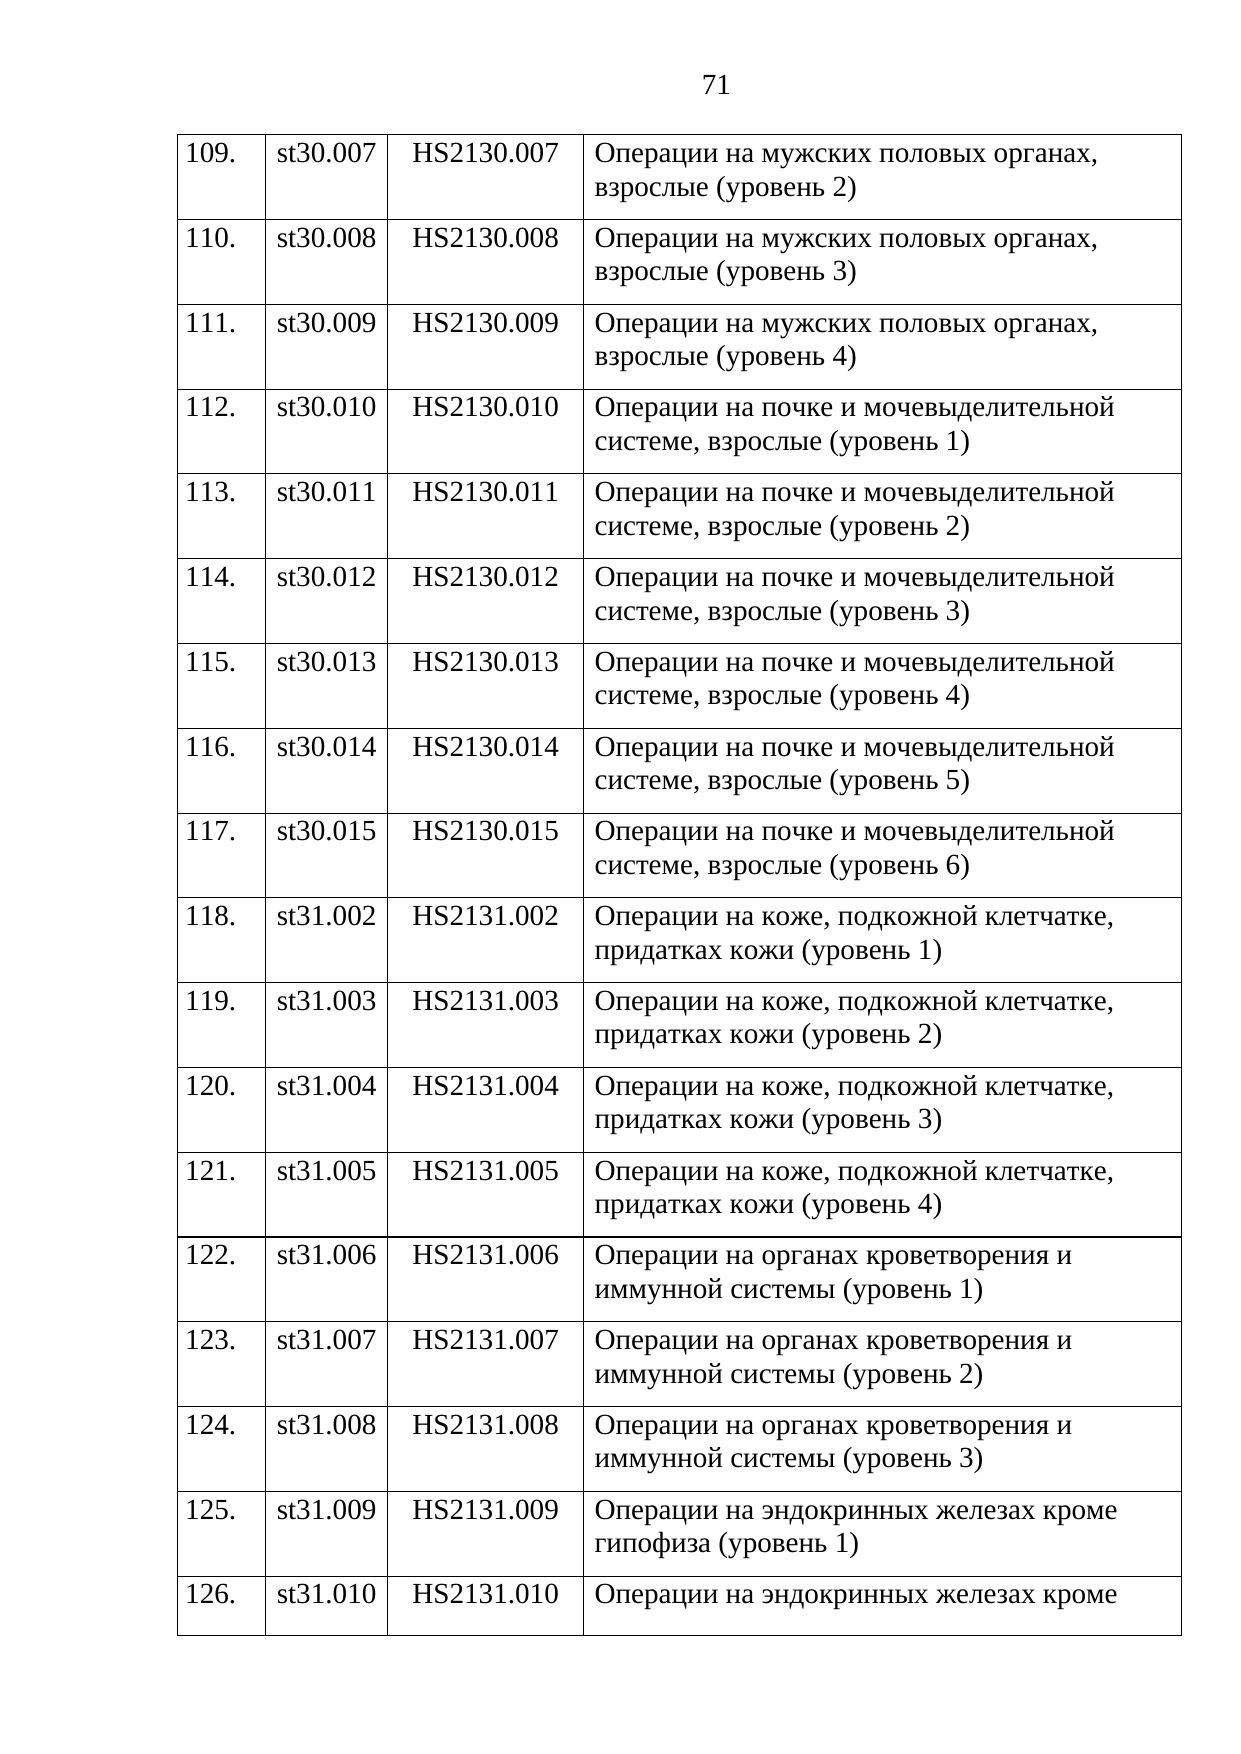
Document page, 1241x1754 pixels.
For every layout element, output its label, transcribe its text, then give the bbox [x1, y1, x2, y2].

table_cell st31.009 [266, 1492, 387, 1576]
table_cell [178, 1577, 265, 1635]
table_cell Операции на мужских половых органах, взрослые (уровень 2) [584, 135, 1181, 219]
table_cell HS2131.006 [388, 1238, 583, 1321]
table_cell [178, 644, 265, 728]
table_cell st30.009 [266, 305, 387, 388]
table_cell Операции на почке и мочевыделительной системе, взрослые (уровень 6) [584, 814, 1181, 897]
table_cell st30.010 [266, 390, 387, 473]
table_cell st30.012 [266, 559, 387, 643]
table_cell HS2130.010 [388, 390, 583, 473]
table_cell Операции на почке и мочевыделительной системе, взрослые (уровень 1) [584, 390, 1181, 473]
table_cell Операции на мужских половых органах, взрослые (уровень 3) [584, 220, 1181, 304]
table_cell Операции на эндокринных железах кроме гипофиза (уровень 1) [584, 1492, 1181, 1576]
table_cell st31.003 [266, 983, 387, 1067]
table_cell st30.008 [266, 220, 387, 304]
table_cell st31.004 [266, 1068, 387, 1152]
table_cell HS2131.004 [388, 1068, 583, 1152]
table_cell [178, 1322, 265, 1406]
table_cell Операции на органах кроветворения и иммунной системы (уровень 2) [584, 1322, 1181, 1406]
table_cell st30.014 [266, 729, 387, 812]
table_cell Операции на почке и мочевыделительной системе, взрослые (уровень 2) [584, 474, 1181, 558]
table_cell Операции на коже, подкожной клетчатке, придатках кожи (уровень 4) [584, 1153, 1181, 1236]
table_cell HS2131.007 [388, 1322, 583, 1406]
table_cell [178, 1492, 265, 1576]
table_cell HS2130.011 [388, 474, 583, 558]
table_cell [178, 220, 265, 304]
table_cell HS2131.003 [388, 983, 583, 1067]
table_cell st31.002 [266, 898, 387, 982]
table_cell st30.015 [266, 814, 387, 897]
table_cell [178, 305, 265, 388]
table_cell Операции на почке и мочевыделительной системе, взрослые (уровень 5) [584, 729, 1181, 812]
table_cell [178, 474, 265, 558]
table_cell HS2131.009 [388, 1492, 583, 1576]
table_cell [178, 983, 265, 1067]
table_cell st31.010 [266, 1577, 387, 1635]
table_cell [178, 1238, 265, 1321]
table_cell HS2130.012 [388, 559, 583, 643]
table_cell Операции на коже, подкожной клетчатке, придатках кожи (уровень 3) [584, 1068, 1181, 1152]
table_cell HS2130.009 [388, 305, 583, 388]
table_cell st31.005 [266, 1153, 387, 1236]
table_cell HS2131.005 [388, 1153, 583, 1236]
table_cell [178, 135, 265, 219]
table_cell [178, 1407, 265, 1491]
table_cell [178, 1068, 265, 1152]
table_cell st31.008 [266, 1407, 387, 1491]
table_cell st31.007 [266, 1322, 387, 1406]
table_cell st30.007 [266, 135, 387, 219]
table_cell [178, 1153, 265, 1236]
table_cell Операции на мужских половых органах, взрослые (уровень 4) [584, 305, 1181, 388]
table_cell [178, 814, 265, 897]
table_cell HS2130.013 [388, 644, 583, 728]
table_cell Операции на коже, подкожной клетчатке, придатках кожи (уровень 2) [584, 983, 1181, 1067]
table_cell [178, 390, 265, 473]
table_cell st30.013 [266, 644, 387, 728]
table_cell [178, 559, 265, 643]
table_cell HS2131.008 [388, 1407, 583, 1491]
table_cell Операции на органах кроветворения и иммунной системы (уровень 3) [584, 1407, 1181, 1491]
table_cell Операции на почке и мочевыделительной системе, взрослые (уровень 4) [584, 644, 1181, 728]
table_cell Операции на почке и мочевыделительной системе, взрослые (уровень 3) [584, 559, 1181, 643]
table_cell HS2130.007 [388, 135, 583, 219]
table_cell HS2130.015 [388, 814, 583, 897]
table_cell [178, 729, 265, 812]
table_cell HS2131.002 [388, 898, 583, 982]
table_cell Операции на органах кроветворения и иммунной системы (уровень 1) [584, 1238, 1181, 1321]
table_cell [178, 898, 265, 982]
table_cell HS2130.008 [388, 220, 583, 304]
table_cell Операции на коже, подкожной клетчатке, придатках кожи (уровень 1) [584, 898, 1181, 982]
table_cell HS2130.014 [388, 729, 583, 812]
table_cell HS2131.010 [388, 1577, 583, 1635]
table_cell st31.006 [266, 1238, 387, 1321]
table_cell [584, 1577, 1181, 1635]
table_cell st30.011 [266, 474, 387, 558]
